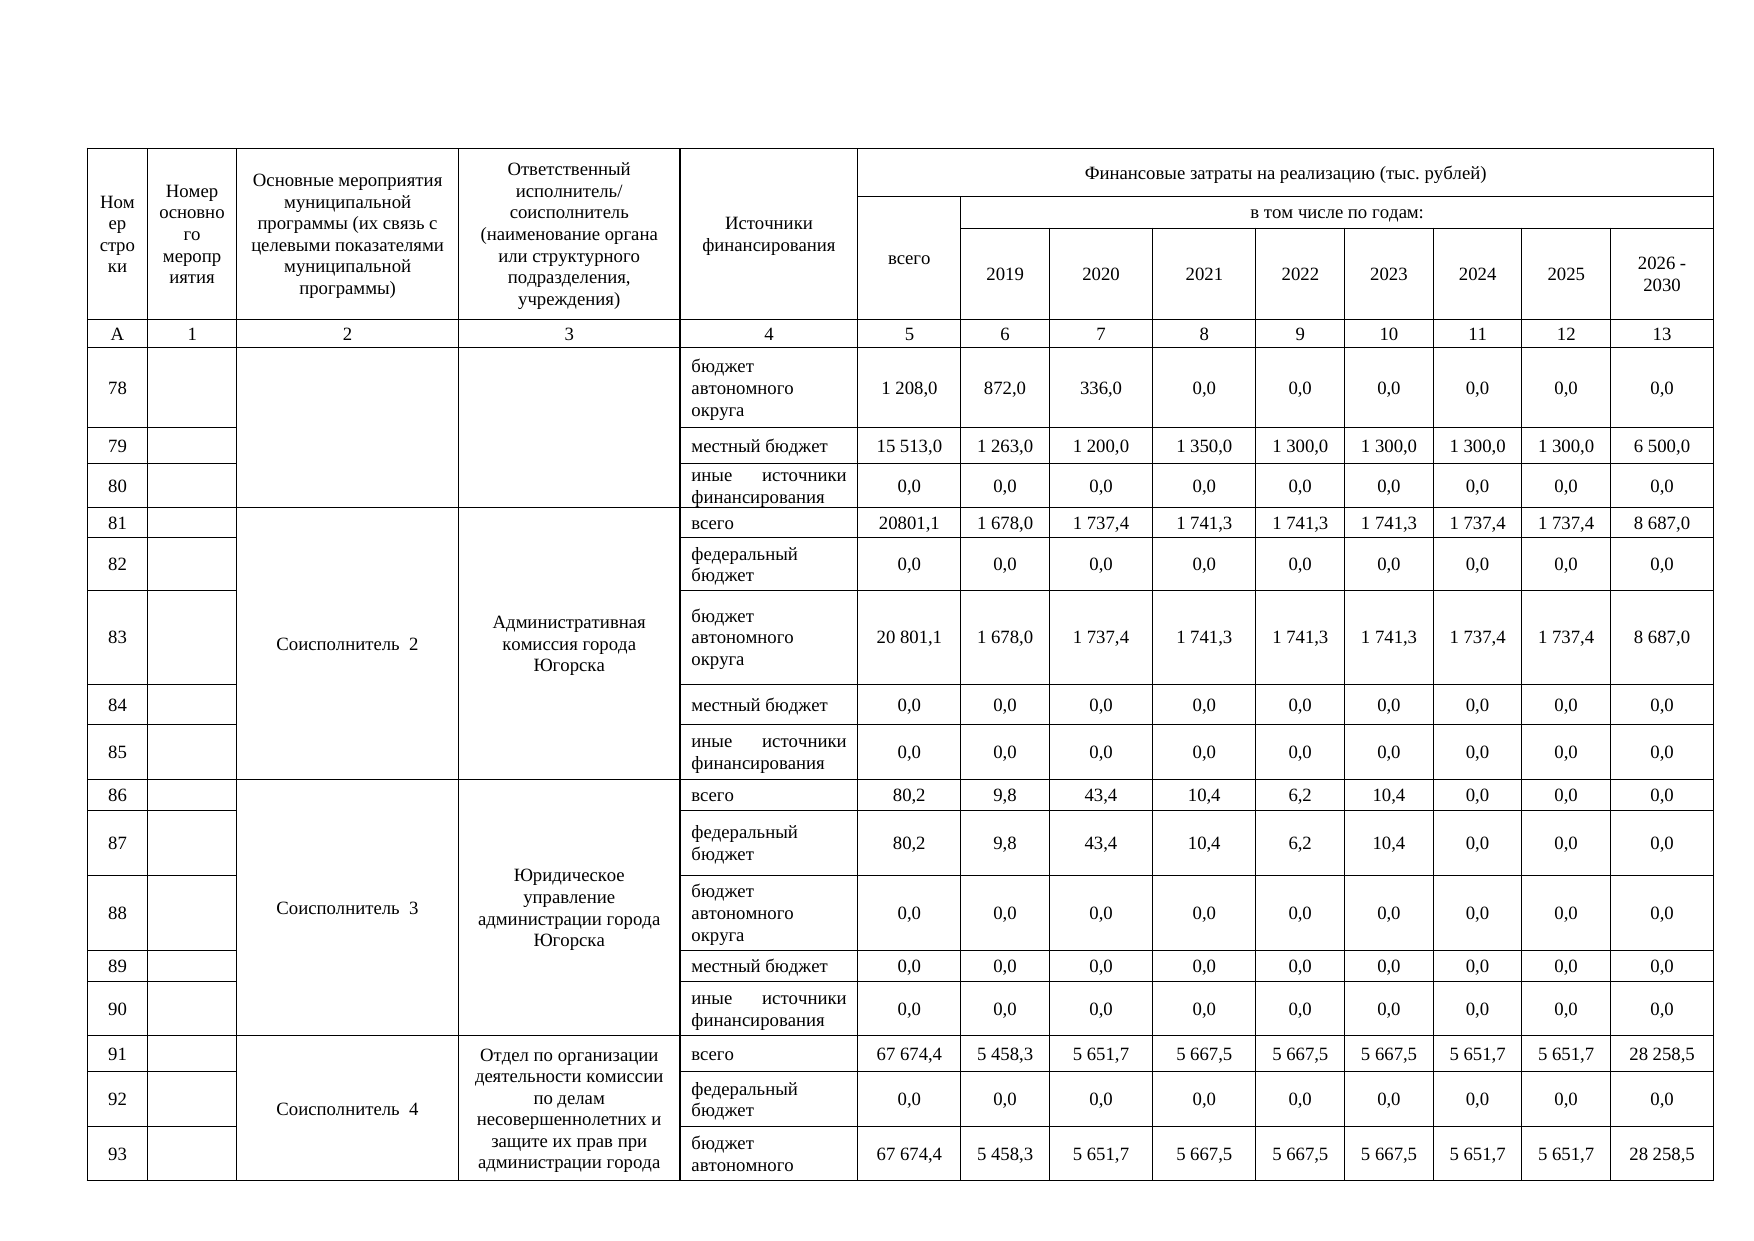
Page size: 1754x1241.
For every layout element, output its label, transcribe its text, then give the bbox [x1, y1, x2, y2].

table_cell А [88, 320, 147, 347]
table_cell 0,0 [1522, 685, 1610, 724]
table_cell 0,0 [1434, 348, 1521, 427]
table_cell 10 [1345, 320, 1433, 347]
table_cell бюджет автономного округа [681, 876, 857, 949]
table_cell 85 [88, 725, 147, 779]
table_cell 3 [459, 320, 679, 347]
table_cell 0,0 [1345, 982, 1433, 1035]
table_cell 1 678,0 [961, 591, 1049, 683]
table_cell 7 [1050, 320, 1152, 347]
table_cell 90 [88, 982, 147, 1035]
table_cell 0,0 [1345, 348, 1433, 427]
table_cell 1 263,0 [961, 428, 1049, 463]
table_cell 0,0 [1522, 811, 1610, 875]
table_cell 0,0 [1153, 464, 1255, 507]
table_cell 5 667,5 [1345, 1127, 1433, 1180]
table_cell 1 678,0 [961, 508, 1049, 537]
table_cell 1 741,3 [1153, 591, 1255, 683]
table_cell [148, 348, 236, 427]
table_cell 0,0 [1522, 951, 1610, 981]
table_cell в том числе по годам: [961, 197, 1713, 227]
table_cell 0,0 [1611, 982, 1713, 1035]
table_cell [148, 1036, 236, 1071]
table_cell 0,0 [1345, 464, 1433, 507]
table_cell 0,0 [1050, 1072, 1152, 1126]
table_header Номер основного мероприятия [148, 149, 236, 319]
table_cell 2021 [1153, 229, 1255, 319]
table_cell [148, 1072, 236, 1126]
table_cell иные источники финансирования [681, 725, 857, 779]
table_cell Соисполнитель 3 [237, 780, 458, 1035]
table_cell 1 300,0 [1434, 428, 1521, 463]
table_cell 0,0 [1153, 982, 1255, 1035]
table_cell [148, 876, 236, 949]
table_cell 0,0 [1256, 1072, 1344, 1126]
table_cell 80 [88, 464, 147, 507]
table_cell 1 300,0 [1345, 428, 1433, 463]
table_cell бюджет автономного округа [681, 1127, 857, 1180]
table_cell 87 [88, 811, 147, 875]
table_cell 10,4 [1345, 780, 1433, 810]
table_cell [148, 464, 236, 507]
table_cell 2022 [1256, 229, 1344, 319]
table_cell 0,0 [1256, 538, 1344, 590]
table_cell 0,0 [858, 1072, 960, 1126]
table_cell местный бюджет [681, 428, 857, 463]
table_cell 2019 [961, 229, 1049, 319]
table_header Основные мероприятия муниципальной программы (их связь с целевыми показателями муниципальной программы) [237, 149, 458, 319]
table_cell 0,0 [961, 464, 1049, 507]
table_cell 15 513,0 [858, 428, 960, 463]
table_cell 5 [858, 320, 960, 347]
table_cell 5 667,5 [1345, 1036, 1433, 1071]
table_cell 8 687,0 [1611, 591, 1713, 683]
table_cell 2026 - 2030 [1611, 229, 1713, 319]
table_cell 0,0 [1050, 464, 1152, 507]
table_cell 1 741,3 [1345, 508, 1433, 537]
table_cell Отдел по организации деятельности комиссии по делам несовершеннолетних и защите их прав при администрации города Югорска [459, 1036, 679, 1180]
table_cell 1 741,3 [1256, 508, 1344, 537]
table_cell всего [858, 197, 960, 319]
table_cell 0,0 [961, 982, 1049, 1035]
table_cell 0,0 [1345, 538, 1433, 590]
table_cell 0,0 [1256, 464, 1344, 507]
table_cell 0,0 [1434, 982, 1521, 1035]
table_cell 86 [88, 780, 147, 810]
table_cell 0,0 [1611, 951, 1713, 981]
table_cell [148, 1127, 236, 1180]
table_cell Соисполнитель 2 [237, 508, 458, 779]
table_cell 5 651,7 [1522, 1127, 1610, 1180]
table_cell 0,0 [1434, 951, 1521, 981]
table_cell 43,4 [1050, 811, 1152, 875]
table_cell 0,0 [858, 725, 960, 779]
table_cell 91 [88, 1036, 147, 1071]
table_cell 0,0 [1345, 685, 1433, 724]
table_cell 43,4 [1050, 780, 1152, 810]
table_cell 0,0 [1153, 538, 1255, 590]
table_cell [148, 508, 236, 537]
table_cell 20 801,1 [858, 591, 960, 683]
table_cell местный бюджет [681, 685, 857, 724]
table_cell 0,0 [1256, 685, 1344, 724]
table_cell 0,0 [1345, 951, 1433, 981]
table_cell 0,0 [1522, 876, 1610, 949]
table_cell 6,2 [1256, 780, 1344, 810]
table_cell [148, 685, 236, 724]
table_cell [148, 725, 236, 779]
table_cell 9 [1256, 320, 1344, 347]
table_cell 84 [88, 685, 147, 724]
table_cell [148, 591, 236, 683]
table_cell Юридическое управление администрации города Югорска [459, 780, 679, 1035]
table_cell Административная комиссия города Югорска [459, 508, 679, 779]
table_cell 0,0 [1611, 780, 1713, 810]
table_cell 5 651,7 [1522, 1036, 1610, 1071]
table_cell 10,4 [1153, 811, 1255, 875]
table_cell 0,0 [1050, 725, 1152, 779]
table_cell 0,0 [858, 538, 960, 590]
table_cell 5 458,3 [961, 1127, 1049, 1180]
table_cell 0,0 [961, 725, 1049, 779]
table_cell 88 [88, 876, 147, 949]
table_cell всего [681, 780, 857, 810]
table_cell 872,0 [961, 348, 1049, 427]
table_cell 1 208,0 [858, 348, 960, 427]
table_cell 0,0 [1050, 982, 1152, 1035]
table_cell 0,0 [1153, 348, 1255, 427]
table_cell 0,0 [1153, 951, 1255, 981]
table_cell 0,0 [961, 876, 1049, 949]
table_cell 0,0 [1256, 725, 1344, 779]
table_cell 2025 [1522, 229, 1610, 319]
table_cell 1 737,4 [1050, 591, 1152, 683]
table_cell 0,0 [961, 685, 1049, 724]
table_cell 8 687,0 [1611, 508, 1713, 537]
table_cell 0,0 [1611, 538, 1713, 590]
table_cell 0,0 [1611, 348, 1713, 427]
table_cell [148, 538, 236, 590]
table_cell 0,0 [858, 876, 960, 949]
table_cell [148, 982, 236, 1035]
table_cell 6,2 [1256, 811, 1344, 875]
table_cell 0,0 [1434, 811, 1521, 875]
table_cell 336,0 [1050, 348, 1152, 427]
table_cell 1 741,3 [1153, 508, 1255, 537]
table_cell 0,0 [858, 982, 960, 1035]
table_cell 1 300,0 [1522, 428, 1610, 463]
table_cell 5 667,5 [1153, 1127, 1255, 1180]
table_cell [148, 780, 236, 810]
table_cell 92 [88, 1072, 147, 1126]
table_cell бюджет автономного округа [681, 591, 857, 683]
table_cell 5 651,7 [1050, 1127, 1152, 1180]
table_cell 10,4 [1153, 780, 1255, 810]
table_cell 0,0 [1050, 538, 1152, 590]
table_cell 0,0 [1522, 1072, 1610, 1126]
table_cell 1 737,4 [1434, 508, 1521, 537]
table_cell 1 [148, 320, 236, 347]
table_cell местный бюджет [681, 951, 857, 981]
table_cell 0,0 [1522, 464, 1610, 507]
table_cell 0,0 [1256, 876, 1344, 949]
table_cell 1 741,3 [1256, 591, 1344, 683]
table_cell 0,0 [1522, 725, 1610, 779]
table_cell 82 [88, 538, 147, 590]
table_cell 5 651,7 [1050, 1036, 1152, 1071]
table_cell 0,0 [1345, 876, 1433, 949]
table_cell 81 [88, 508, 147, 537]
table_cell 0,0 [1256, 982, 1344, 1035]
table_cell [148, 811, 236, 875]
table_cell 0,0 [1256, 951, 1344, 981]
table_cell 0,0 [1434, 538, 1521, 590]
table_header Ответственный исполнитель/ соисполнитель (наименование органа или структурного подразделения, учреждения) [459, 149, 679, 319]
table_cell 0,0 [1522, 982, 1610, 1035]
table_cell 93 [88, 1127, 147, 1180]
table_cell федеральный бюджет [681, 811, 857, 875]
table_cell 11 [1434, 320, 1521, 347]
table_cell 83 [88, 591, 147, 683]
table_cell 1 741,3 [1345, 591, 1433, 683]
table_cell 0,0 [1611, 1072, 1713, 1126]
table_cell 6 500,0 [1611, 428, 1713, 463]
table_cell 6 [961, 320, 1049, 347]
table_cell 2024 [1434, 229, 1521, 319]
table_cell 0,0 [1522, 348, 1610, 427]
table_cell 1 350,0 [1153, 428, 1255, 463]
table_cell 0,0 [1434, 464, 1521, 507]
table_cell иные источники финансирования [681, 464, 857, 507]
table_cell 0,0 [961, 1072, 1049, 1126]
table_cell 12 [1522, 320, 1610, 347]
table_cell 0,0 [858, 464, 960, 507]
table_cell 78 [88, 348, 147, 427]
table_cell 0,0 [1522, 780, 1610, 810]
table_cell [148, 951, 236, 981]
table_cell 0,0 [1153, 685, 1255, 724]
table_cell 1 300,0 [1256, 428, 1344, 463]
table_cell 0,0 [1153, 1072, 1255, 1126]
table_cell 0,0 [1050, 685, 1152, 724]
table_cell 0,0 [1345, 1072, 1433, 1126]
table_cell 1 737,4 [1050, 508, 1152, 537]
table_cell 79 [88, 428, 147, 463]
table_cell 1 737,4 [1522, 591, 1610, 683]
table_cell 0,0 [1050, 951, 1152, 981]
table_cell 4 [681, 320, 857, 347]
table_cell 20801,1 [858, 508, 960, 537]
table_cell бюджет автономного округа [681, 348, 857, 427]
table_cell 5 667,5 [1153, 1036, 1255, 1071]
table_cell 80,2 [858, 811, 960, 875]
table_cell 0,0 [1153, 876, 1255, 949]
table_cell 0,0 [858, 951, 960, 981]
table_cell 2 [237, 320, 458, 347]
table_cell 9,8 [961, 811, 1049, 875]
table_cell 0,0 [1434, 685, 1521, 724]
table_header Номер строки [88, 149, 147, 319]
table_cell 5 651,7 [1434, 1036, 1521, 1071]
table_cell 28 258,5 [1611, 1127, 1713, 1180]
table_cell 5 458,3 [961, 1036, 1049, 1071]
table_cell 2020 [1050, 229, 1152, 319]
table_cell 0,0 [1611, 876, 1713, 949]
table_cell 8 [1153, 320, 1255, 347]
table_cell федеральный бюджет [681, 1072, 857, 1126]
table_cell всего [681, 508, 857, 537]
table_header Источники финансирования [681, 149, 857, 319]
table_cell 89 [88, 951, 147, 981]
table_cell 5 667,5 [1256, 1036, 1344, 1071]
table_cell 0,0 [961, 951, 1049, 981]
table_cell 1 737,4 [1434, 591, 1521, 683]
table_cell 0,0 [1611, 725, 1713, 779]
table_cell 67 674,4 [858, 1036, 960, 1071]
table_cell 0,0 [1522, 538, 1610, 590]
table_cell 0,0 [858, 685, 960, 724]
table_cell иные источники финансирования [681, 982, 857, 1035]
table_cell 0,0 [1611, 685, 1713, 724]
table_cell 13 [1611, 320, 1713, 347]
table_cell 0,0 [1434, 876, 1521, 949]
table_cell 0,0 [1434, 725, 1521, 779]
table_cell федеральный бюджет [681, 538, 857, 590]
table_cell 0,0 [1434, 780, 1521, 810]
table_cell 1 200,0 [1050, 428, 1152, 463]
table_cell 1 737,4 [1522, 508, 1610, 537]
table_cell 2023 [1345, 229, 1433, 319]
table_cell [148, 428, 236, 463]
table_cell 0,0 [1434, 1072, 1521, 1126]
table_cell всего [681, 1036, 857, 1071]
table_header Финансовые затраты на реализацию (тыс. рублей) [858, 149, 1713, 196]
table_cell 0,0 [961, 538, 1049, 590]
table_cell 0,0 [1256, 348, 1344, 427]
table_cell 0,0 [1611, 464, 1713, 507]
table_cell 9,8 [961, 780, 1049, 810]
table_cell 0,0 [1345, 725, 1433, 779]
table_cell 67 674,4 [858, 1127, 960, 1180]
table_cell 5 667,5 [1256, 1127, 1344, 1180]
table_cell 0,0 [1050, 876, 1152, 949]
table_cell 5 651,7 [1434, 1127, 1521, 1180]
table_cell 0,0 [1153, 725, 1255, 779]
table_cell 28 258,5 [1611, 1036, 1713, 1071]
table_cell 10,4 [1345, 811, 1433, 875]
table_cell Соисполнитель 4 [237, 1036, 458, 1180]
table_cell 0,0 [1611, 811, 1713, 875]
table_cell 80,2 [858, 780, 960, 810]
